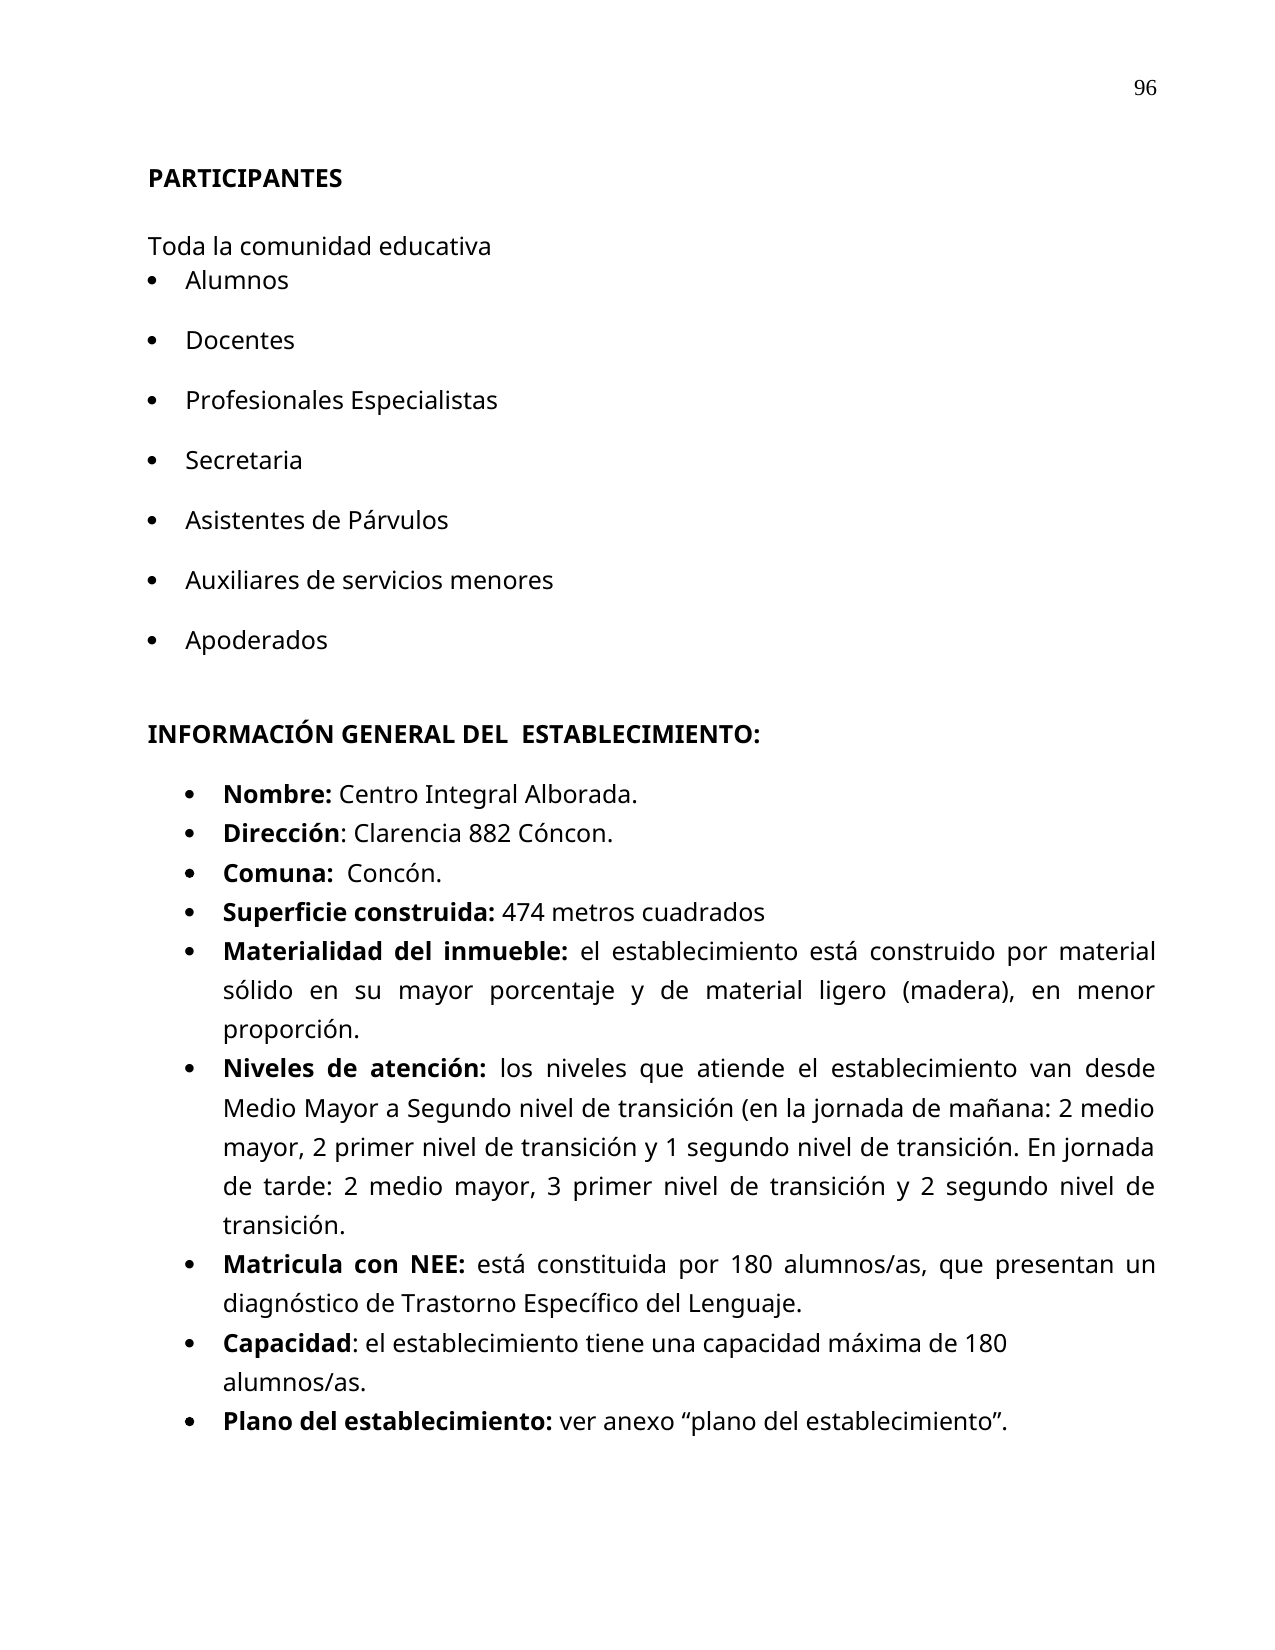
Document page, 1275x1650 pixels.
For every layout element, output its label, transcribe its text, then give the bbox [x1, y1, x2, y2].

list Capacidad: el establecimiento tiene una capacidad máxima de 180 alumnos/as. [185, 1325, 1157, 1398]
list Nombre: Centro Integral Alborada. [185, 777, 1157, 811]
list Plano del establecimiento: ver anexo “plano del establecimiento”. [185, 1403, 1157, 1438]
list Matricula con NEE: está constituida por 180 alumnos/as, que presentan un diagnóstico de Trastorno Específico del Lenguaje. [185, 1247, 1157, 1320]
list Dirección: Clarencia 882 Cóncon. [185, 816, 1157, 850]
list Niveles de atención: los niveles que atiende el establecimiento van desde Medio Mayor a Segundo nivel de transición (en la jornada de mañana: 2 medio mayor, 2 primer nivel de transición y 1 segundo nivel de transición. En jornada de tarde: 2 medio mayor, 3 primer nivel de transición y 2 segundo nivel de transición. [185, 1051, 1157, 1242]
text Toda la comunidad educativa [148, 229, 1157, 263]
list Materialidad del inmueble: el establecimiento está construido por material sólido en su mayor porcentaje y de material ligero (madera), en menor proporción. [185, 933, 1157, 1046]
list Asistentes de Párvulos [148, 503, 1157, 537]
list Alumnos [148, 263, 1157, 297]
list Apoderados [148, 623, 1157, 657]
text PARTICIPANTES [148, 161, 1157, 195]
list Secretaria [148, 443, 1157, 477]
text INFORMACIÓN GENERAL DEL ESTABLECIMIENTO: [148, 717, 1157, 751]
list Comuna: Concón. [185, 855, 1157, 889]
list Profesionales Especialistas [148, 383, 1157, 417]
list Auxiliares de servicios menores [148, 563, 1157, 597]
list Superficie construida: 474 metros cuadrados [185, 894, 1157, 928]
list Docentes [148, 323, 1157, 357]
